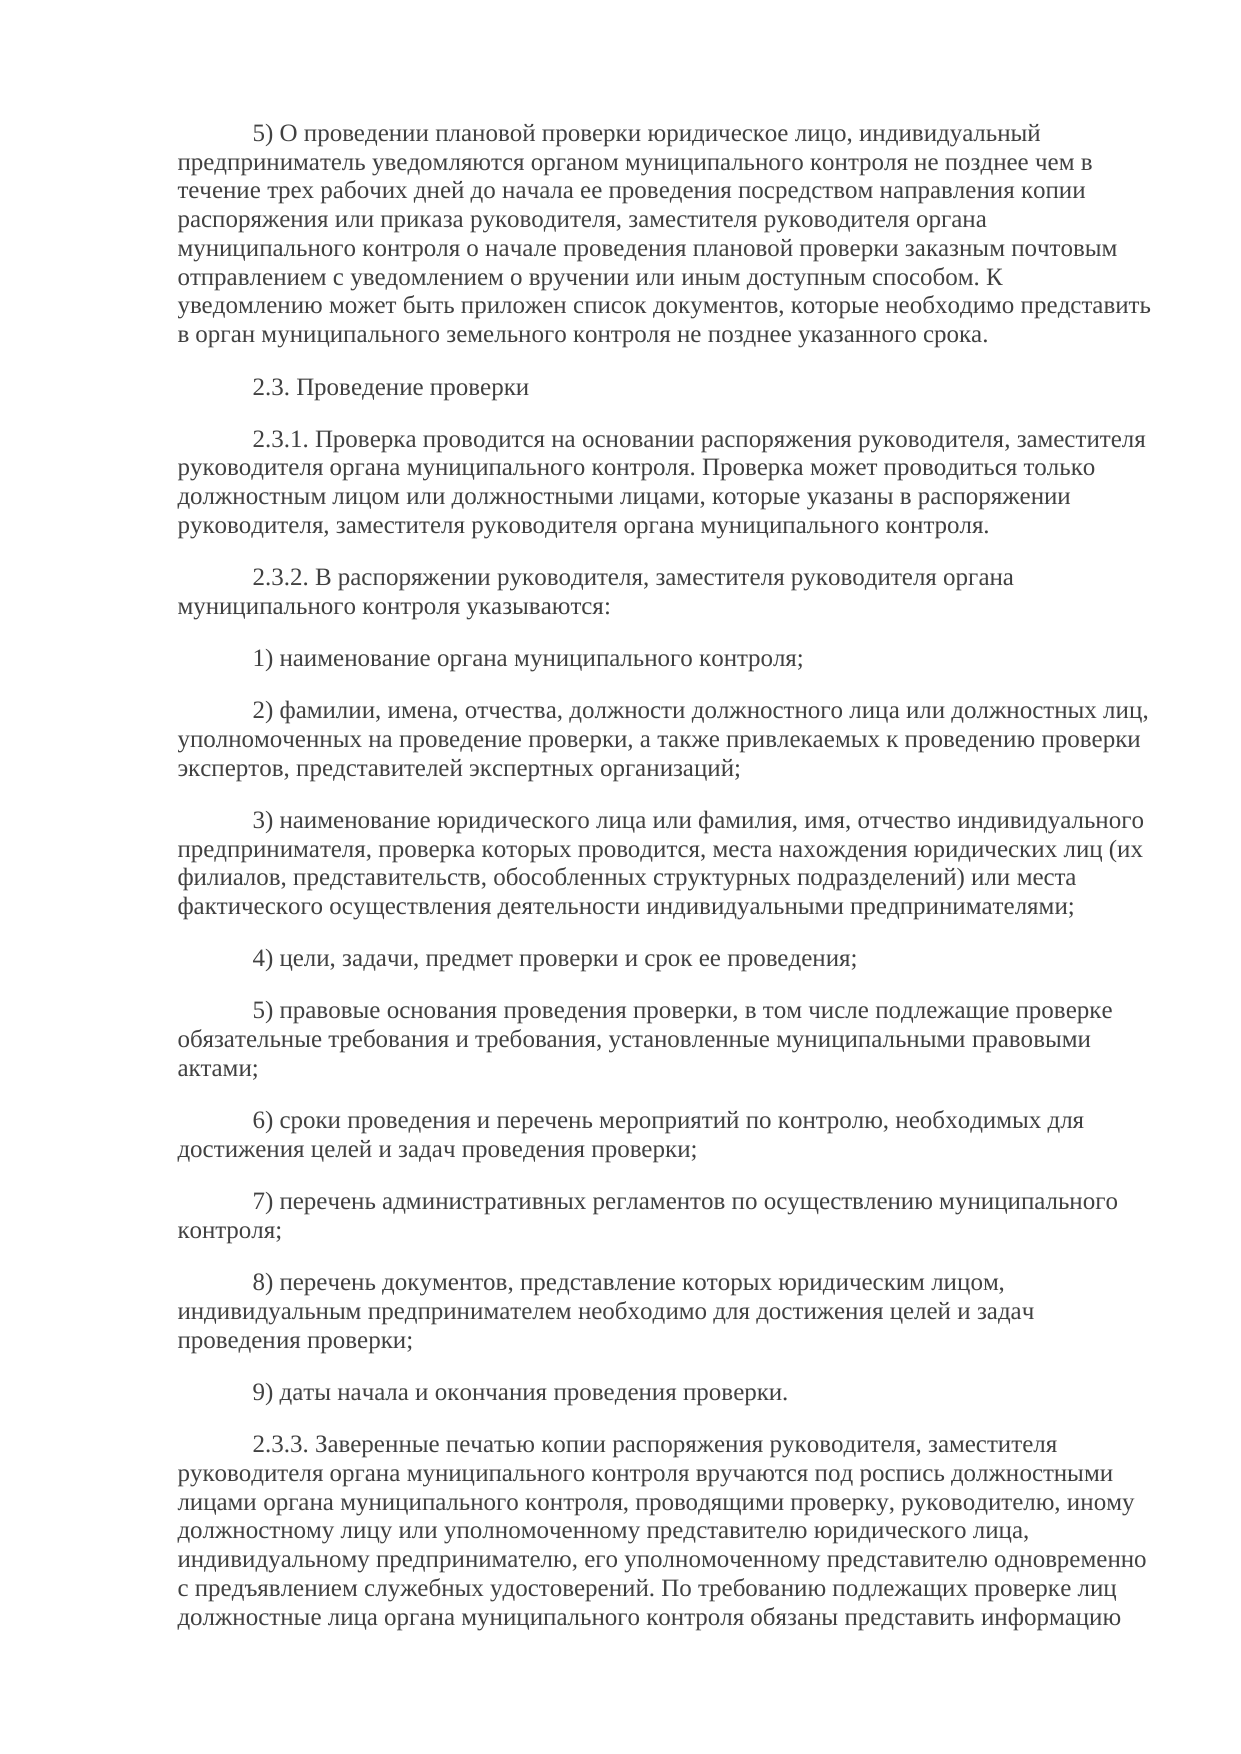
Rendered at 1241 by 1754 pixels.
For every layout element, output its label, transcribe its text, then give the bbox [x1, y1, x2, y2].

text 8) перечень документов, представление которых юридическим лицом, индивидуальным предпринимателем необходимо для достижения целей и задач проведения проверки; [177, 1267, 1152, 1353]
text 6) сроки проведения и перечень мероприятий по контролю, необходимых для достижения целей и задач проведения проверки; [177, 1105, 1152, 1163]
text 3) наименование юридического лица или фамилия, имя, отчество индивидуального предпринимателя, проверка которых проводится, места нахождения юридических лиц (их филиалов, представительств, обособленных структурных подразделений) или места фактического осуществления деятельности индивидуальными предпринимателями; [177, 805, 1152, 920]
text 2.3. Проведение проверки [177, 372, 1152, 400]
text 4) цели, задачи, предмет проверки и срок ее проведения; [177, 943, 1152, 972]
text 9) даты начала и окончания проведения проверки. [177, 1377, 1152, 1406]
text 2.3.1. Проверка проводится на основании распоряжения руководителя, заместителя руководителя органа муниципального контроля. Проверка может проводиться только должностным лицом или должностными лицами, которые указаны в распоряжении руководителя, заместителя руководителя органа муниципального контроля. [177, 424, 1152, 539]
text 2.3.2. В распоряжении руководителя, заместителя руководителя органа муниципального контроля указываются: [177, 562, 1152, 620]
text 5) О проведении плановой проверки юридическое лицо, индивидуальный предприниматель уведомляются органом муниципального контроля не позднее чем в течение трех рабочих дней до начала ее проведения посредством направления копии распоряжения или приказа руководителя, заместителя руководителя органа муниципального контроля о начале проведения плановой проверки заказным почтовым отправлением с уведомлением о вручении или иным доступным способом. К уведомлению может быть приложен список документов, которые необходимо представить в орган муниципального земельного контроля не позднее указанного срока. [177, 118, 1152, 348]
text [177, 1429, 1152, 1630]
text 2) фамилии, имена, отчества, должности должностного лица или должностных лиц, уполномоченных на проведение проверки, а также привлекаемых к проведению проверки экспертов, представителей экспертных организаций; [177, 695, 1152, 782]
text 1) наименование органа муниципального контроля; [177, 643, 1152, 672]
text 7) перечень административных регламентов по осуществлению муниципального контроля; [177, 1186, 1152, 1244]
text 5) правовые основания проведения проверки, в том числе подлежащие проверке обязательные требования и требования, установленные муниципальными правовыми актами; [177, 996, 1152, 1082]
